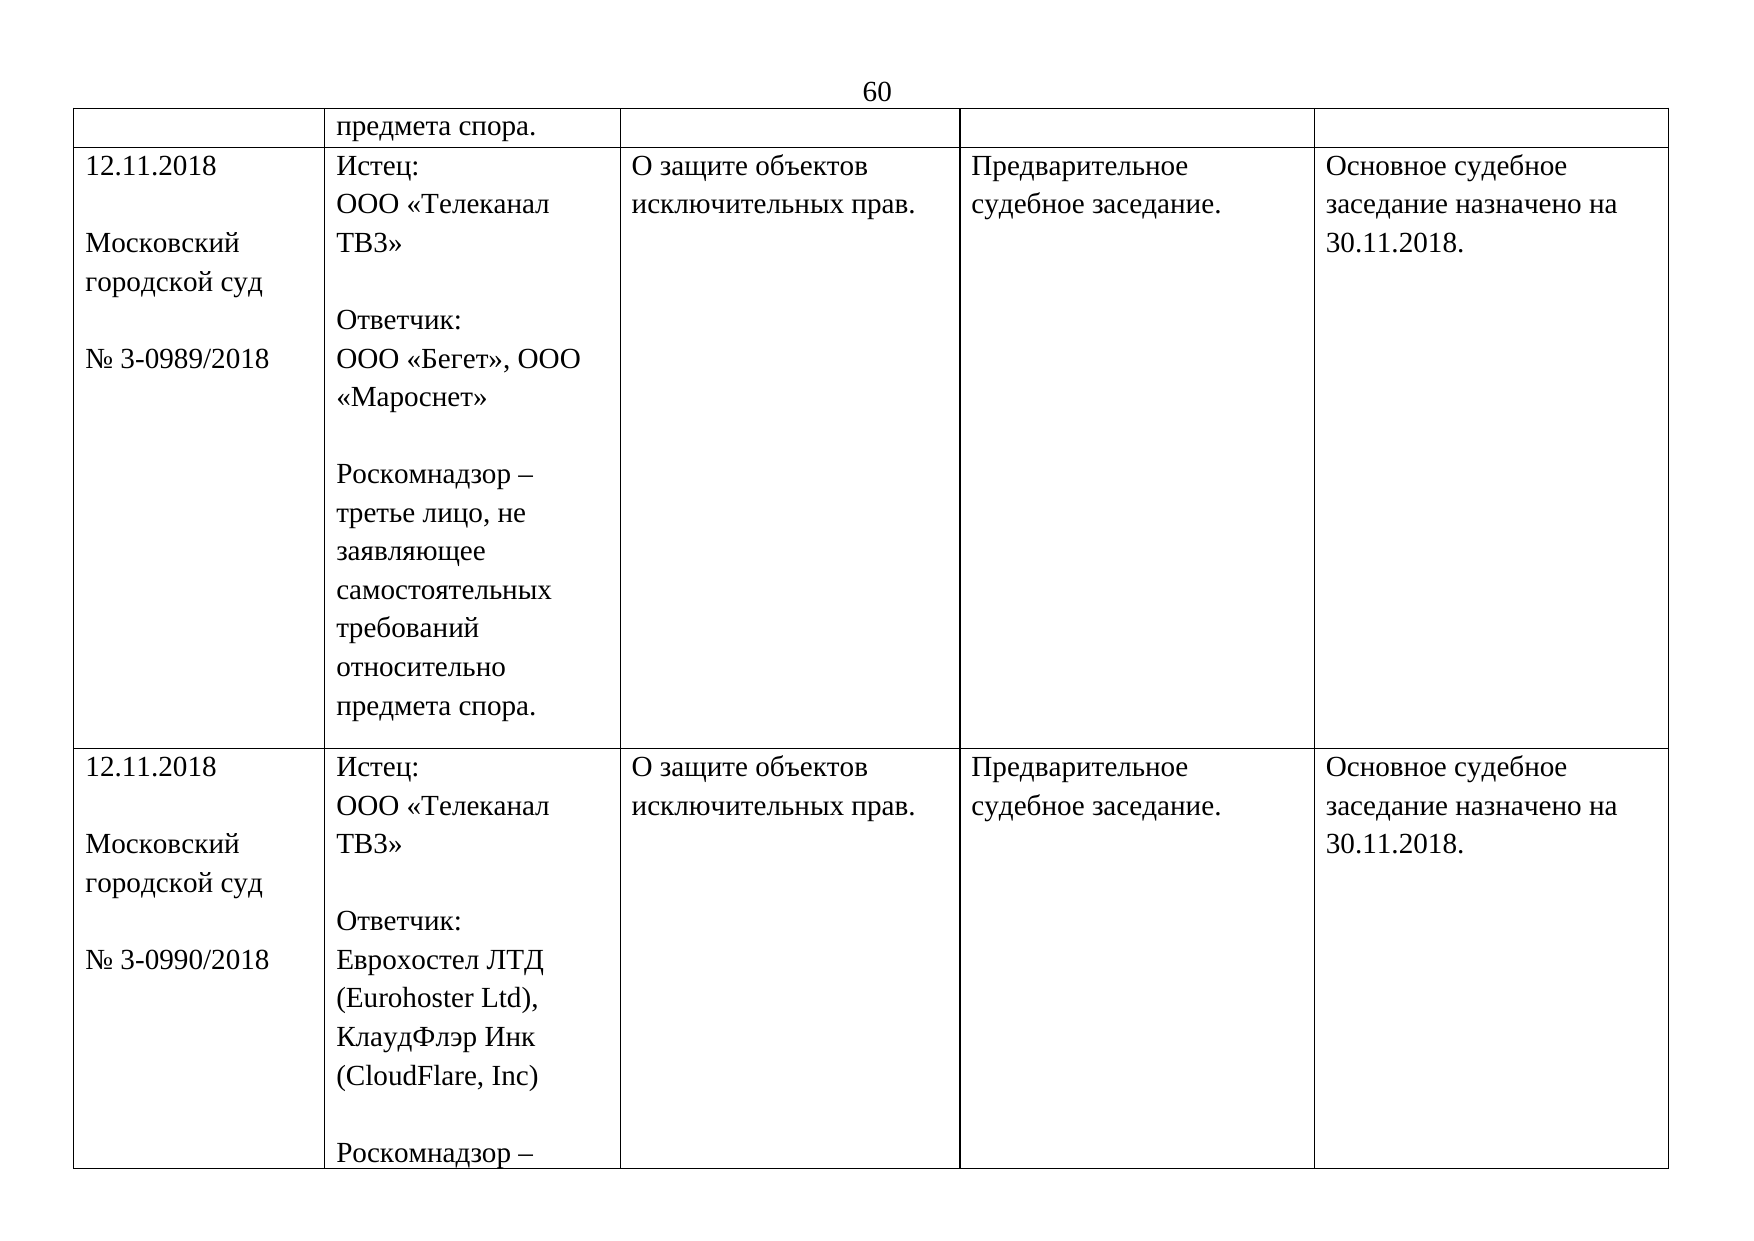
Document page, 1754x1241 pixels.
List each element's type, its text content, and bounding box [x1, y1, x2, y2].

table_cell 12.11.2018 Московский городской суд № 3-0989/2018 [74, 148, 324, 748]
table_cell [961, 749, 1314, 1168]
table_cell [74, 109, 324, 147]
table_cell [74, 749, 324, 1168]
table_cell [621, 749, 959, 1168]
table_cell Истец: ООО «Телеканал ТВ3» Ответчик: ООО «Бегет», ООО «Мароснет» Роскомнадзор – третье лицо, не заявляющее самостоятельных требований относительно предмета спора. [325, 148, 620, 748]
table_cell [325, 109, 620, 147]
table_cell Основное судебное заседание назначено на 30.11.2018. [1315, 148, 1668, 748]
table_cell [961, 109, 1314, 147]
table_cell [1315, 109, 1668, 147]
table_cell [621, 109, 959, 147]
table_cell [1315, 749, 1668, 1168]
table_cell О защите объектов исключительных прав. [621, 148, 959, 748]
table_cell Предварительное судебное заседание. [961, 148, 1314, 748]
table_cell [325, 749, 620, 1168]
